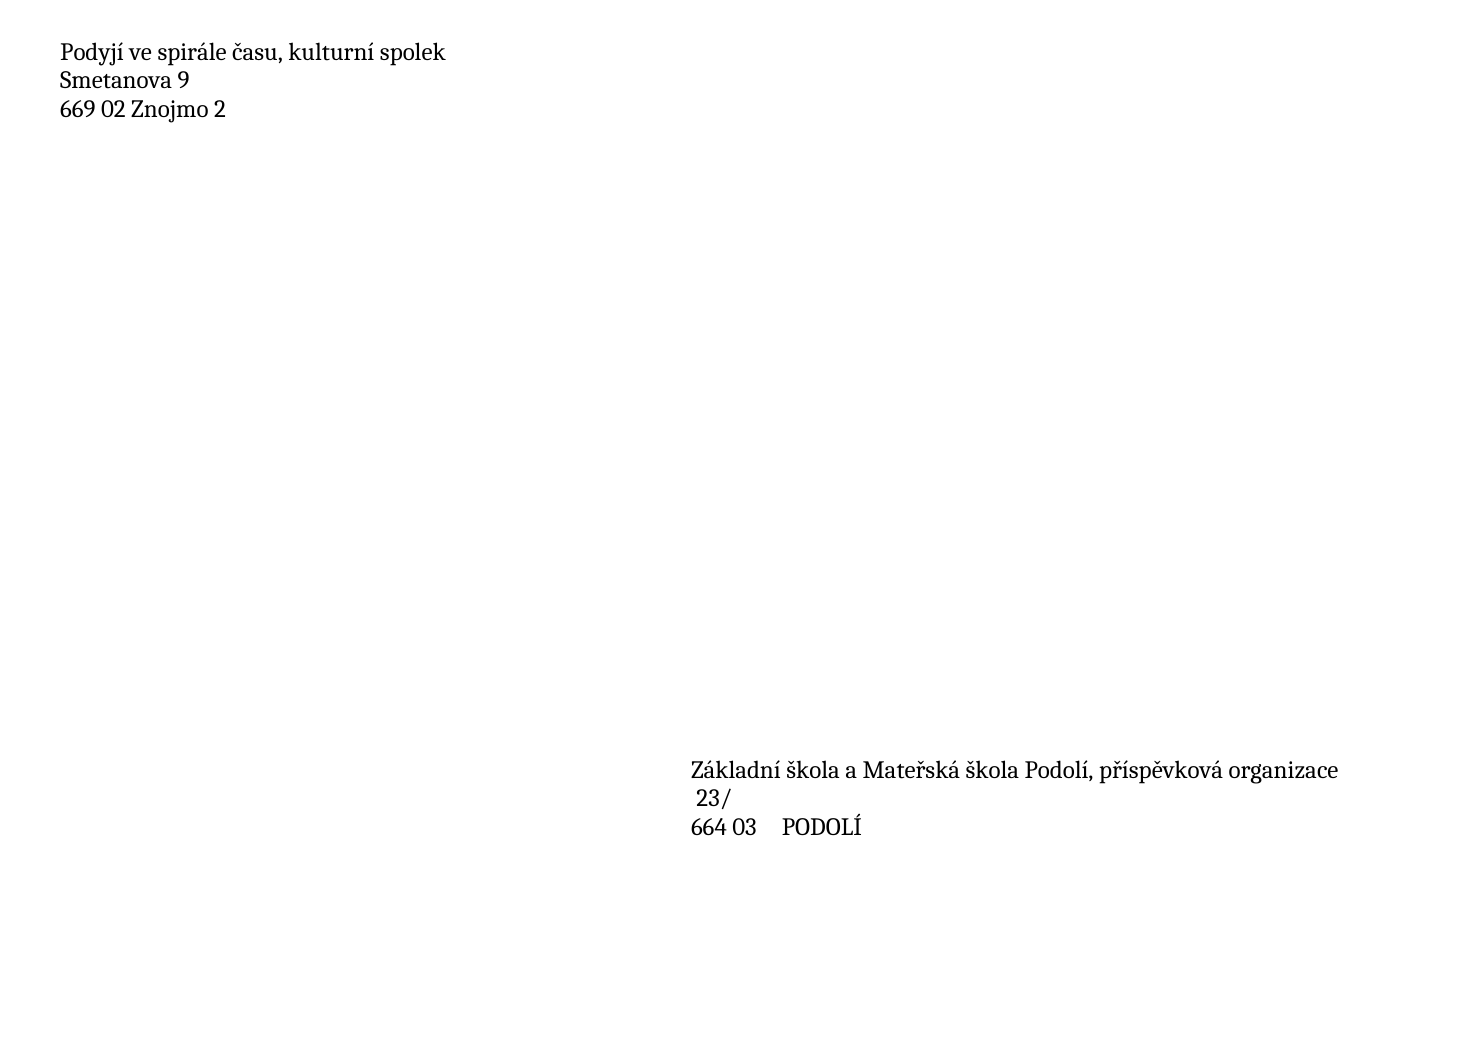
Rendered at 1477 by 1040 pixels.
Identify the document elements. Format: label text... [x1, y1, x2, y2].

text 23/ [691, 784, 1445, 813]
text 669 02 Znojmo 2 [60, 95, 1401, 124]
text 664 03 Podolí [691, 813, 1445, 842]
text Podyjí ve spirále času, kulturní spolek [60, 37, 1401, 66]
text Smetanova 9 [60, 66, 1401, 95]
text Základní škola a Mateřská škola Podolí, příspěvková organizace [691, 756, 1445, 784]
